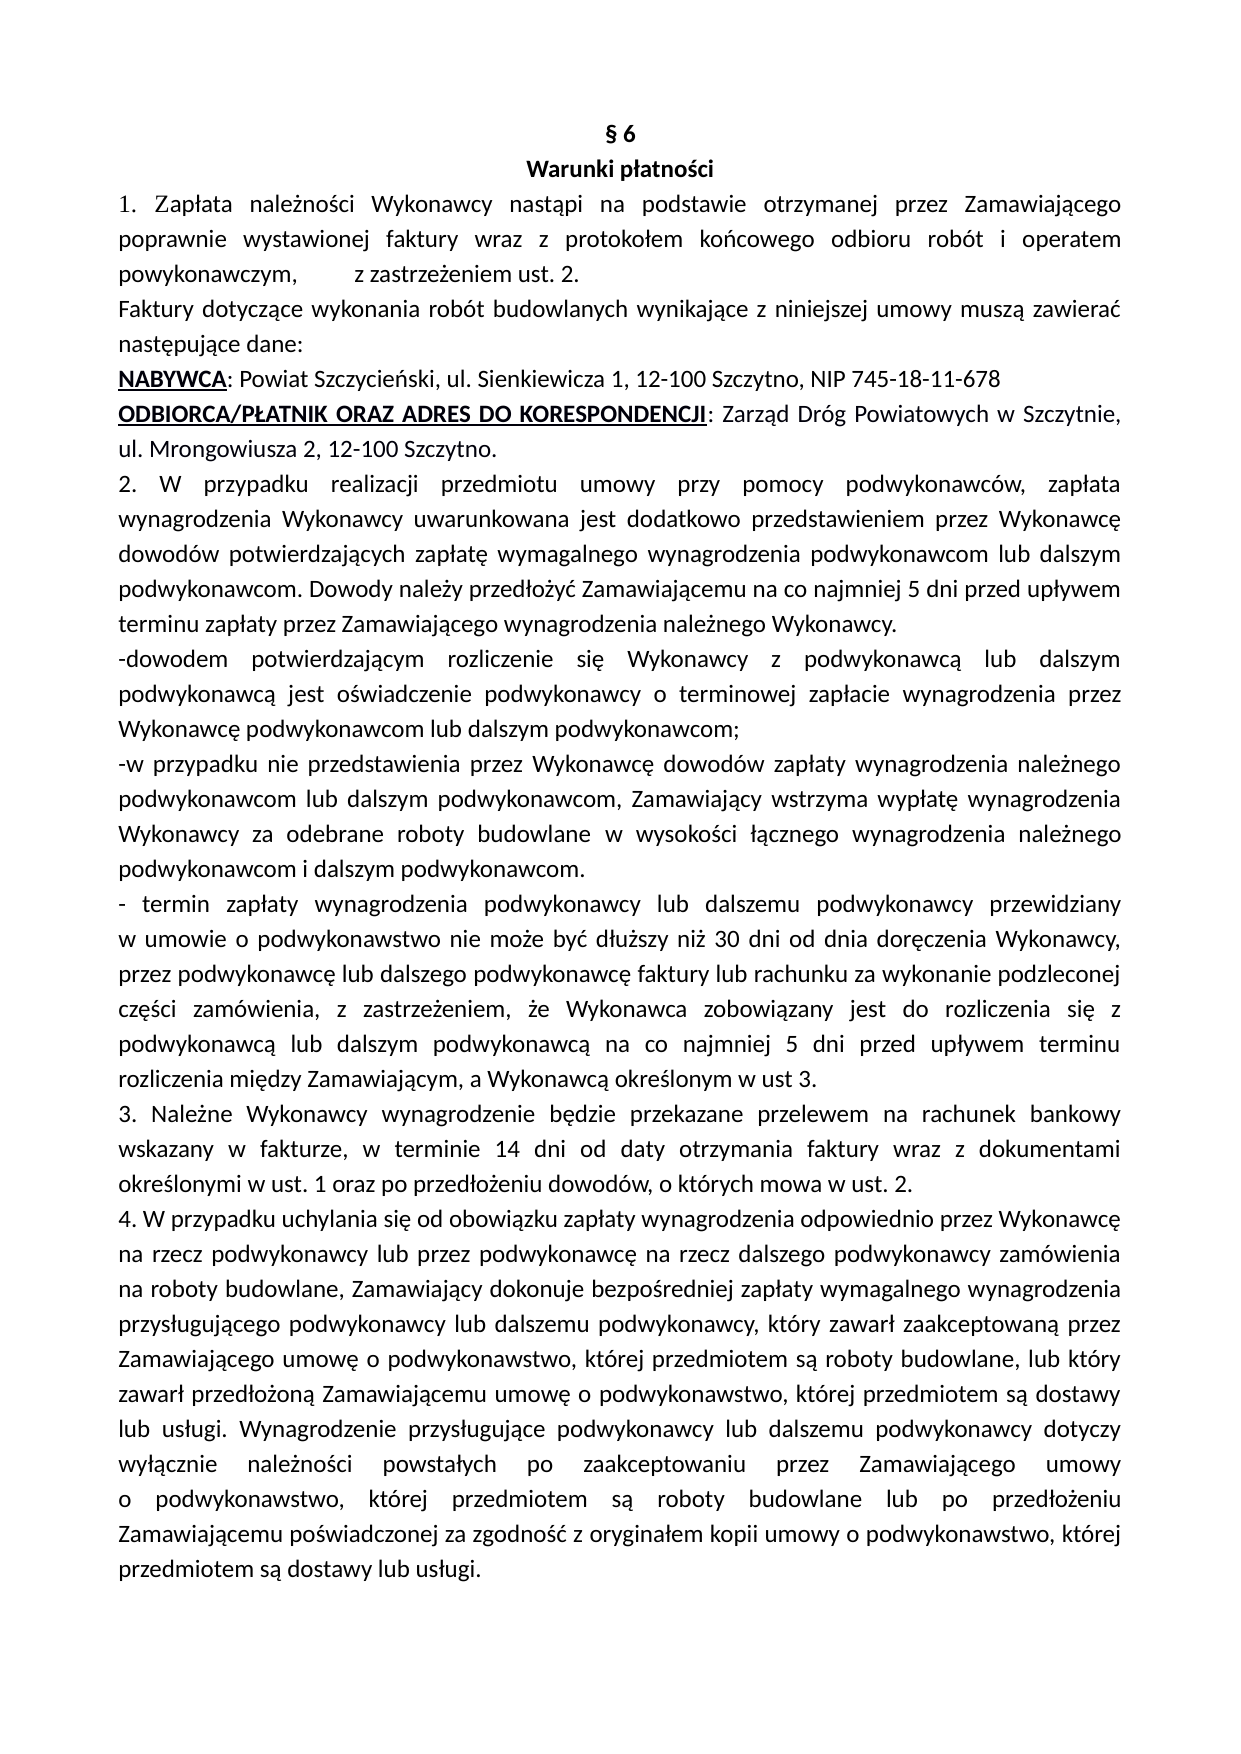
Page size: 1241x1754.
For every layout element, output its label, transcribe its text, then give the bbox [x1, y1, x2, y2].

text Warunki płatności [118, 153, 1122, 184]
text NABYWCA: Powiat Szczycieński, ul. Sienkiewicza 1, 12-100 Szczytno, NIP 745-18-11-678 [118, 363, 1122, 394]
text § 6 [118, 118, 1122, 149]
text 3. Należne Wykonawcy wynagrodzenie będzie przekazane przelewem na rachunek bankowy wskazany w fakturze, w terminie 14 dni od daty otrzymania faktury wraz z dokumentami określonymi w ust. 1 oraz po przedłożeniu dowodów, o których mowa w ust. 2. [118, 1098, 1122, 1199]
text - termin zapłaty wynagrodzenia podwykonawcy lub dalszemu podwykonawcy przewidziany w umowie o podwykonawstwo nie może być dłuższy niż 30 dni od dnia doręczenia Wykonawcy, przez podwykonawcę lub dalszego podwykonawcę faktury lub rachunku za wykonanie podzleconej części zamówienia, z zastrzeżeniem, że Wykonawca zobowiązany jest do rozliczenia się z podwykonawcą lub dalszym podwykonawcą na co najmniej 5 dni przed upływem terminu rozliczenia między Zamawiającym, a Wykonawcą określonym w ust 3. [118, 888, 1122, 1094]
text -dowodem potwierdzającym rozliczenie się Wykonawcy z podwykonawcą lub dalszym podwykonawcą jest oświadczenie podwykonawcy o terminowej zapłacie wynagrodzenia przez Wykonawcę podwykonawcom lub dalszym podwykonawcom; [118, 643, 1122, 744]
text Faktury dotyczące wykonania robót budowlanych wynikające z niniejszej umowy muszą zawierać następujące dane: [118, 293, 1122, 359]
text 1. Zapłata należności Wykonawcy nastąpi na podstawie otrzymanej przez Zamawiającego poprawnie wystawionej faktury wraz z protokołem końcowego odbioru robót i operatem powykonawczym, z zastrzeżeniem ust. 2. [118, 188, 1122, 289]
text ODBIORCA/PŁATNIK ORAZ ADRES DO KORESPONDENCJI: Zarząd Dróg Powiatowych w Szczytnie, ul. Mrongowiusza 2, 12-100 Szczytno. [118, 398, 1122, 464]
text -w przypadku nie przedstawienia przez Wykonawcę dowodów zapłaty wynagrodzenia należnego podwykonawcom lub dalszym podwykonawcom, Zamawiający wstrzyma wypłatę wynagrodzenia Wykonawcy za odebrane roboty budowlane w wysokości łącznego wynagrodzenia należnego podwykonawcom i dalszym podwykonawcom. [118, 748, 1122, 884]
text 2. W przypadku realizacji przedmiotu umowy przy pomocy podwykonawców, zapłata wynagrodzenia Wykonawcy uwarunkowana jest dodatkowo przedstawieniem przez Wykonawcę dowodów potwierdzających zapłatę wymagalnego wynagrodzenia podwykonawcom lub dalszym podwykonawcom. Dowody należy przedłożyć Zamawiającemu na co najmniej 5 dni przed upływem terminu zapłaty przez Zamawiającego wynagrodzenia należnego Wykonawcy. [118, 468, 1122, 639]
text 4. W przypadku uchylania się od obowiązku zapłaty wynagrodzenia odpowiednio przez Wykonawcę na rzecz podwykonawcy lub przez podwykonawcę na rzecz dalszego podwykonawcy zamówienia na roboty budowlane, Zamawiający dokonuje bezpośredniej zapłaty wymagalnego wynagrodzenia przysługującego podwykonawcy lub dalszemu podwykonawcy, który zawarł zaakceptowaną przez Zamawiającego umowę o podwykonawstwo, której przedmiotem są roboty budowlane, lub który zawarł przedłożoną Zamawiającemu umowę o podwykonawstwo, której przedmiotem są dostawy lub usługi. Wynagrodzenie przysługujące podwykonawcy lub dalszemu podwykonawcy dotyczy wyłącznie należności powstałych po zaakceptowaniu przez Zamawiającego umowy o podwykonawstwo, której przedmiotem są roboty budowlane lub po przedłożeniu Zamawiającemu poświadczonej za zgodność z oryginałem kopii umowy o podwykonawstwo, której przedmiotem są dostawy lub usługi. [118, 1203, 1122, 1584]
